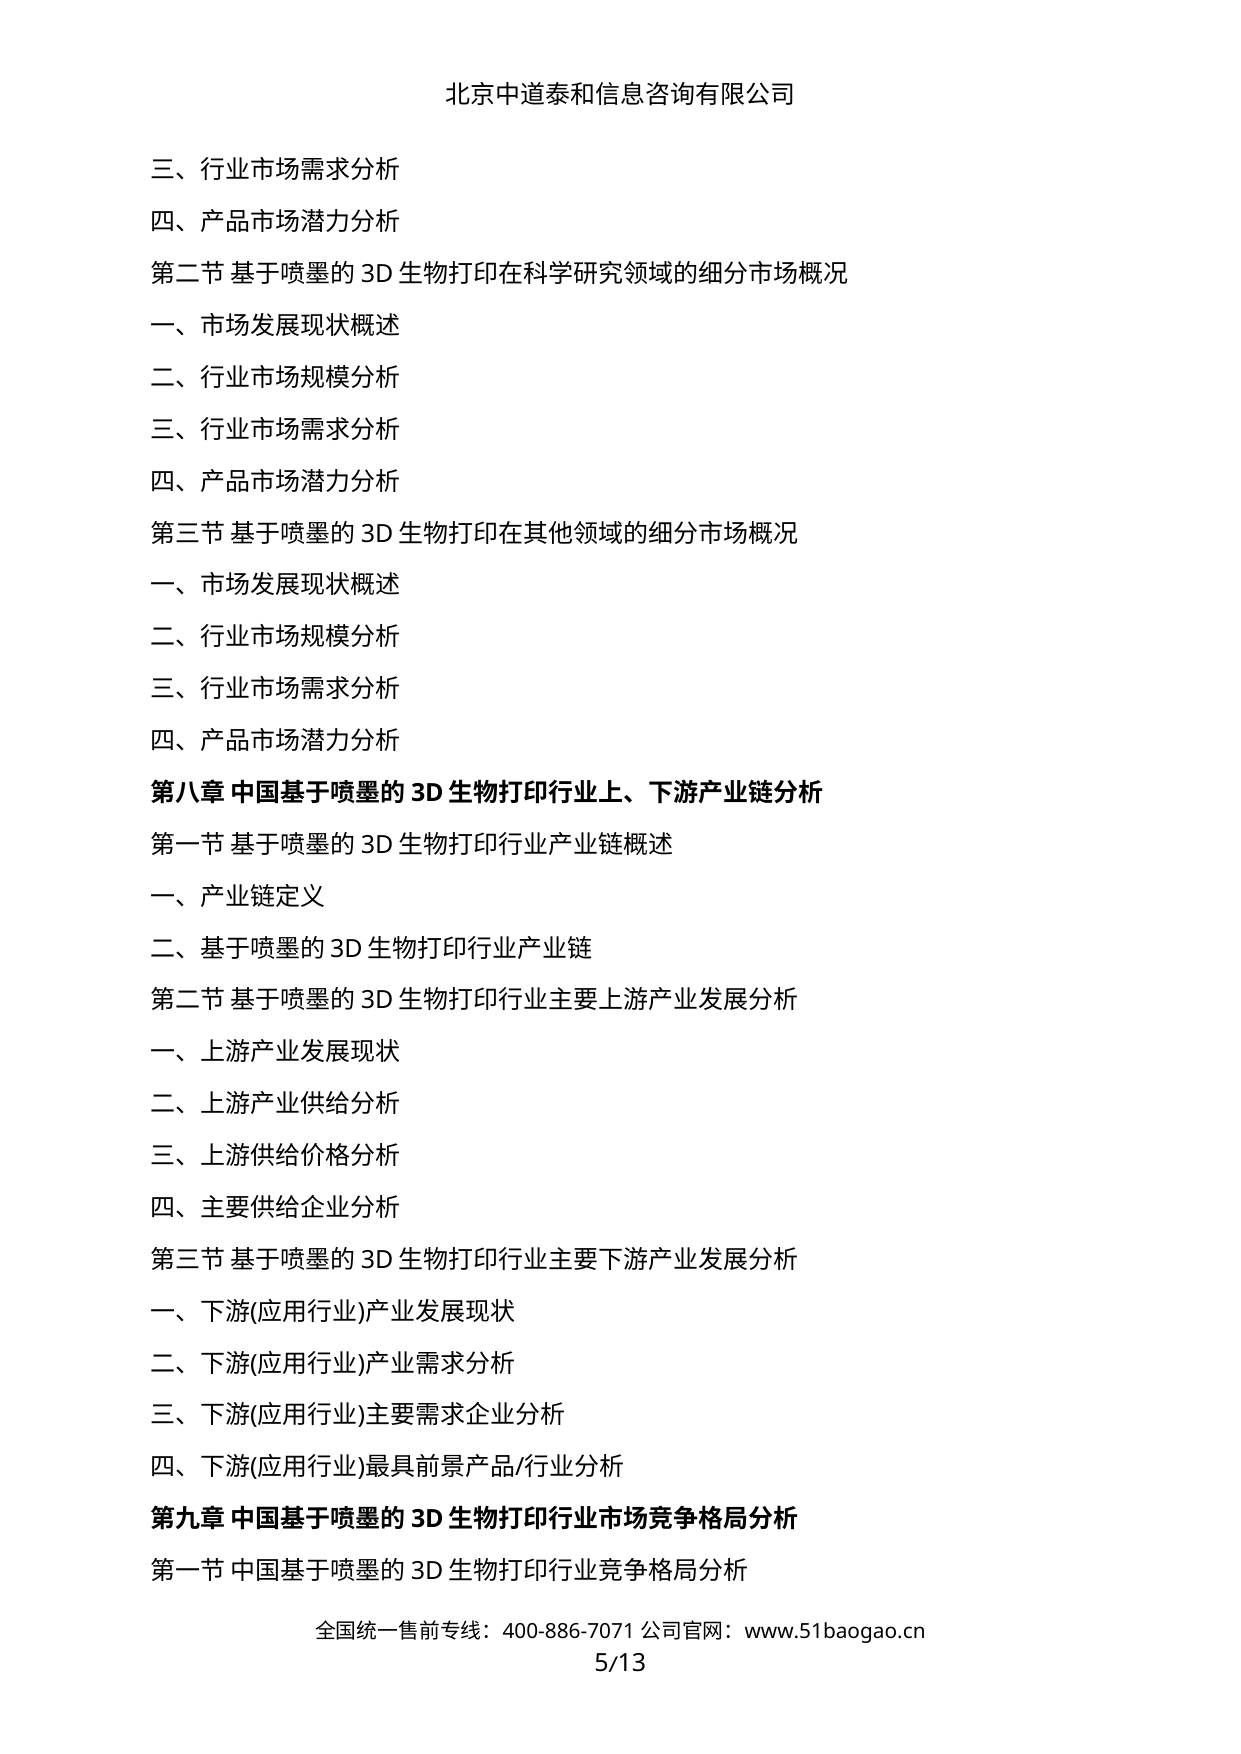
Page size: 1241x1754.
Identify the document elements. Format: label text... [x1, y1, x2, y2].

text 三、上游供给价格分析 [150, 1136, 1090, 1172]
text 一、市场发展现状概述 [150, 306, 1090, 342]
text 二、行业市场规模分析 [150, 357, 1090, 394]
text 二、基于喷墨的3D生物打印行业产业链 [150, 928, 1090, 964]
text 第三节 基于喷墨的3D生物打印在其他领域的细分市场概况 [150, 513, 1090, 549]
text 四、产品市场潜力分析 [150, 202, 1090, 238]
text 第二节 基于喷墨的3D生物打印行业主要上游产业发展分析 [150, 980, 1090, 1016]
text 三、行业市场需求分析 [150, 150, 1090, 186]
text 二、上游产业供给分析 [150, 1084, 1090, 1120]
text 一、产业链定义 [150, 876, 1090, 912]
text 第九章 中国基于喷墨的3D生物打印行业市场竞争格局分析 [150, 1499, 1090, 1535]
text 一、上游产业发展现状 [150, 1032, 1090, 1068]
text 二、下游(应用行业)产业需求分析 [150, 1343, 1090, 1379]
text 第二节 基于喷墨的3D生物打印在科学研究领域的细分市场概况 [150, 254, 1090, 290]
text 四、下游(应用行业)最具前景产品/行业分析 [150, 1447, 1090, 1483]
text 一、下游(应用行业)产业发展现状 [150, 1291, 1090, 1327]
text 第八章 中国基于喷墨的3D生物打印行业上、下游产业链分析 [150, 772, 1090, 809]
text 第三节 基于喷墨的3D生物打印行业主要下游产业发展分析 [150, 1239, 1090, 1276]
text 一、市场发展现状概述 [150, 565, 1090, 601]
text 三、行业市场需求分析 [150, 409, 1090, 446]
text 四、主要供给企业分析 [150, 1187, 1090, 1224]
text 三、行业市场需求分析 [150, 669, 1090, 705]
text 三、下游(应用行业)主要需求企业分析 [150, 1395, 1090, 1431]
text 二、行业市场规模分析 [150, 617, 1090, 653]
text 第一节 中国基于喷墨的3D生物打印行业竞争格局分析 [150, 1551, 1090, 1587]
text 四、产品市场潜力分析 [150, 721, 1090, 757]
text 第一节 基于喷墨的3D生物打印行业产业链概述 [150, 824, 1090, 861]
text 四、产品市场潜力分析 [150, 461, 1090, 497]
